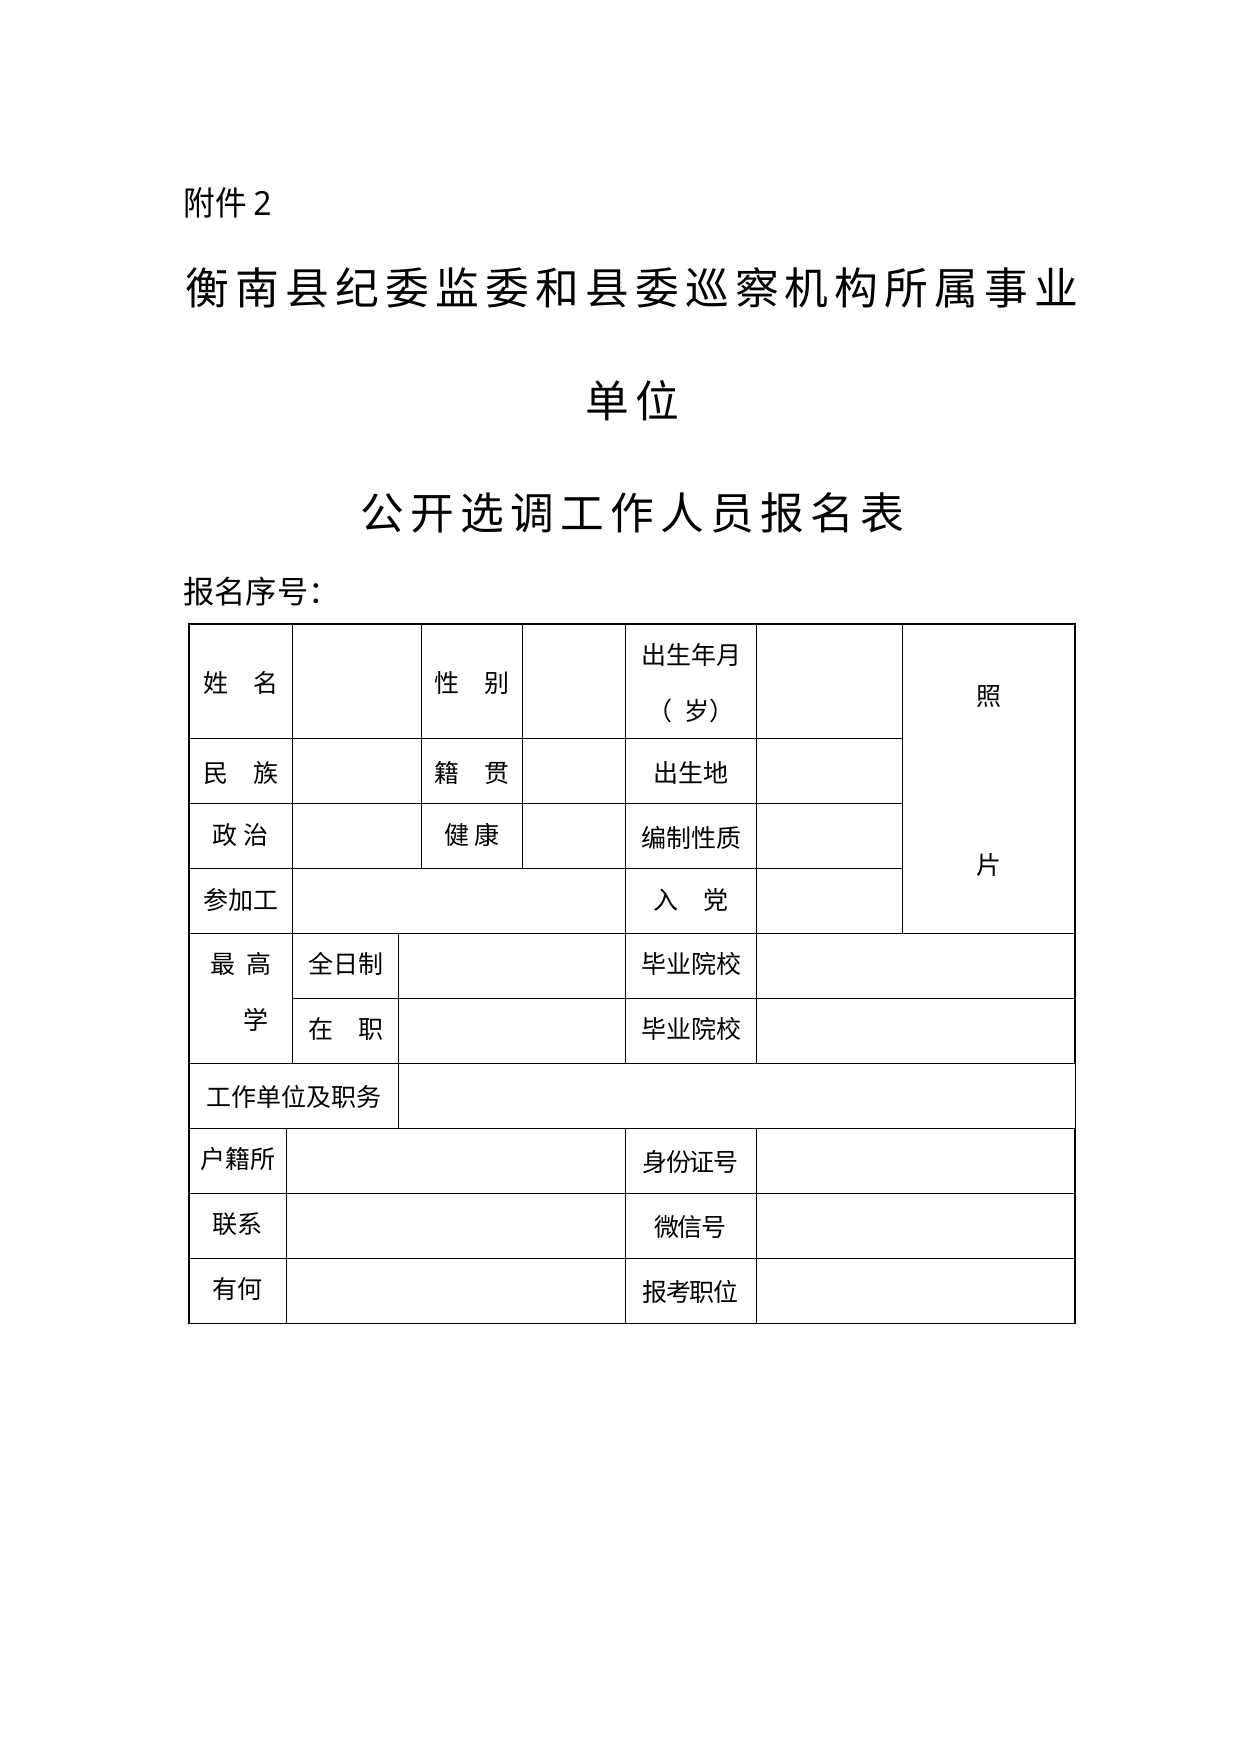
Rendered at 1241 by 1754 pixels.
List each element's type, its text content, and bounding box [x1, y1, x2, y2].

table_cell 民 族 [190, 739, 292, 803]
table_header 照 片 [903, 625, 1074, 933]
table_cell [523, 739, 625, 803]
table_cell [293, 804, 421, 868]
table_header 出生年月 （ 岁） [626, 625, 756, 738]
table_cell 在 职 教 育 [293, 999, 398, 1063]
table_cell [287, 1129, 625, 1193]
table_cell [293, 739, 421, 803]
table_cell 入 党 年 月 [626, 869, 756, 933]
table_cell 政 治 面 貌 [190, 804, 292, 868]
table_cell [757, 739, 902, 803]
table_cell 编制性质 [626, 804, 756, 868]
text 公开选调工作人员报名表 [183, 454, 1081, 567]
table_cell 全日制 教 育 [293, 934, 398, 998]
table_cell 出生地 [626, 739, 756, 803]
table_cell 报考职位 [626, 1259, 756, 1323]
table_cell 健 康状 况 [422, 804, 522, 868]
table_cell 有何 特长 [190, 1259, 286, 1323]
table_cell 籍 贯 [422, 739, 522, 803]
table_cell 身份证号 [626, 1129, 756, 1193]
table_cell 最 高 学 历 [190, 934, 292, 1063]
table_cell [399, 934, 625, 998]
table_cell [523, 804, 625, 868]
table_header [757, 625, 902, 738]
table_cell 微信号 [626, 1194, 756, 1258]
table_cell [757, 999, 1074, 1063]
table_cell [757, 869, 902, 933]
table_cell 参加工 作年月 [190, 869, 292, 933]
table_header 姓 名 [190, 625, 292, 738]
table_header [523, 625, 625, 738]
table_cell [757, 804, 902, 868]
table_cell [757, 934, 1074, 998]
table_cell [399, 1064, 1075, 1128]
table_cell [399, 999, 625, 1063]
table_cell [293, 869, 625, 933]
text 附件2 [183, 172, 1081, 229]
text 衡南县纪委监委和县委巡察机构所属事业单位 [183, 229, 1081, 454]
table_cell 联系 电话 [190, 1194, 286, 1258]
table_cell 毕业院校系及专业 [626, 999, 756, 1063]
table_cell 毕业院校系及专业 [626, 934, 756, 998]
text 报名序号： [183, 567, 1081, 623]
table_cell [287, 1194, 625, 1258]
table_header [293, 625, 421, 738]
table_cell [757, 1194, 1074, 1258]
table_cell [757, 1259, 1074, 1323]
table_cell 户籍所在地 [190, 1129, 286, 1193]
table_cell [757, 1129, 1074, 1193]
table_header 性 别 [422, 625, 522, 738]
table_cell [287, 1259, 625, 1323]
table_cell 工作单位及职务 [190, 1064, 398, 1128]
